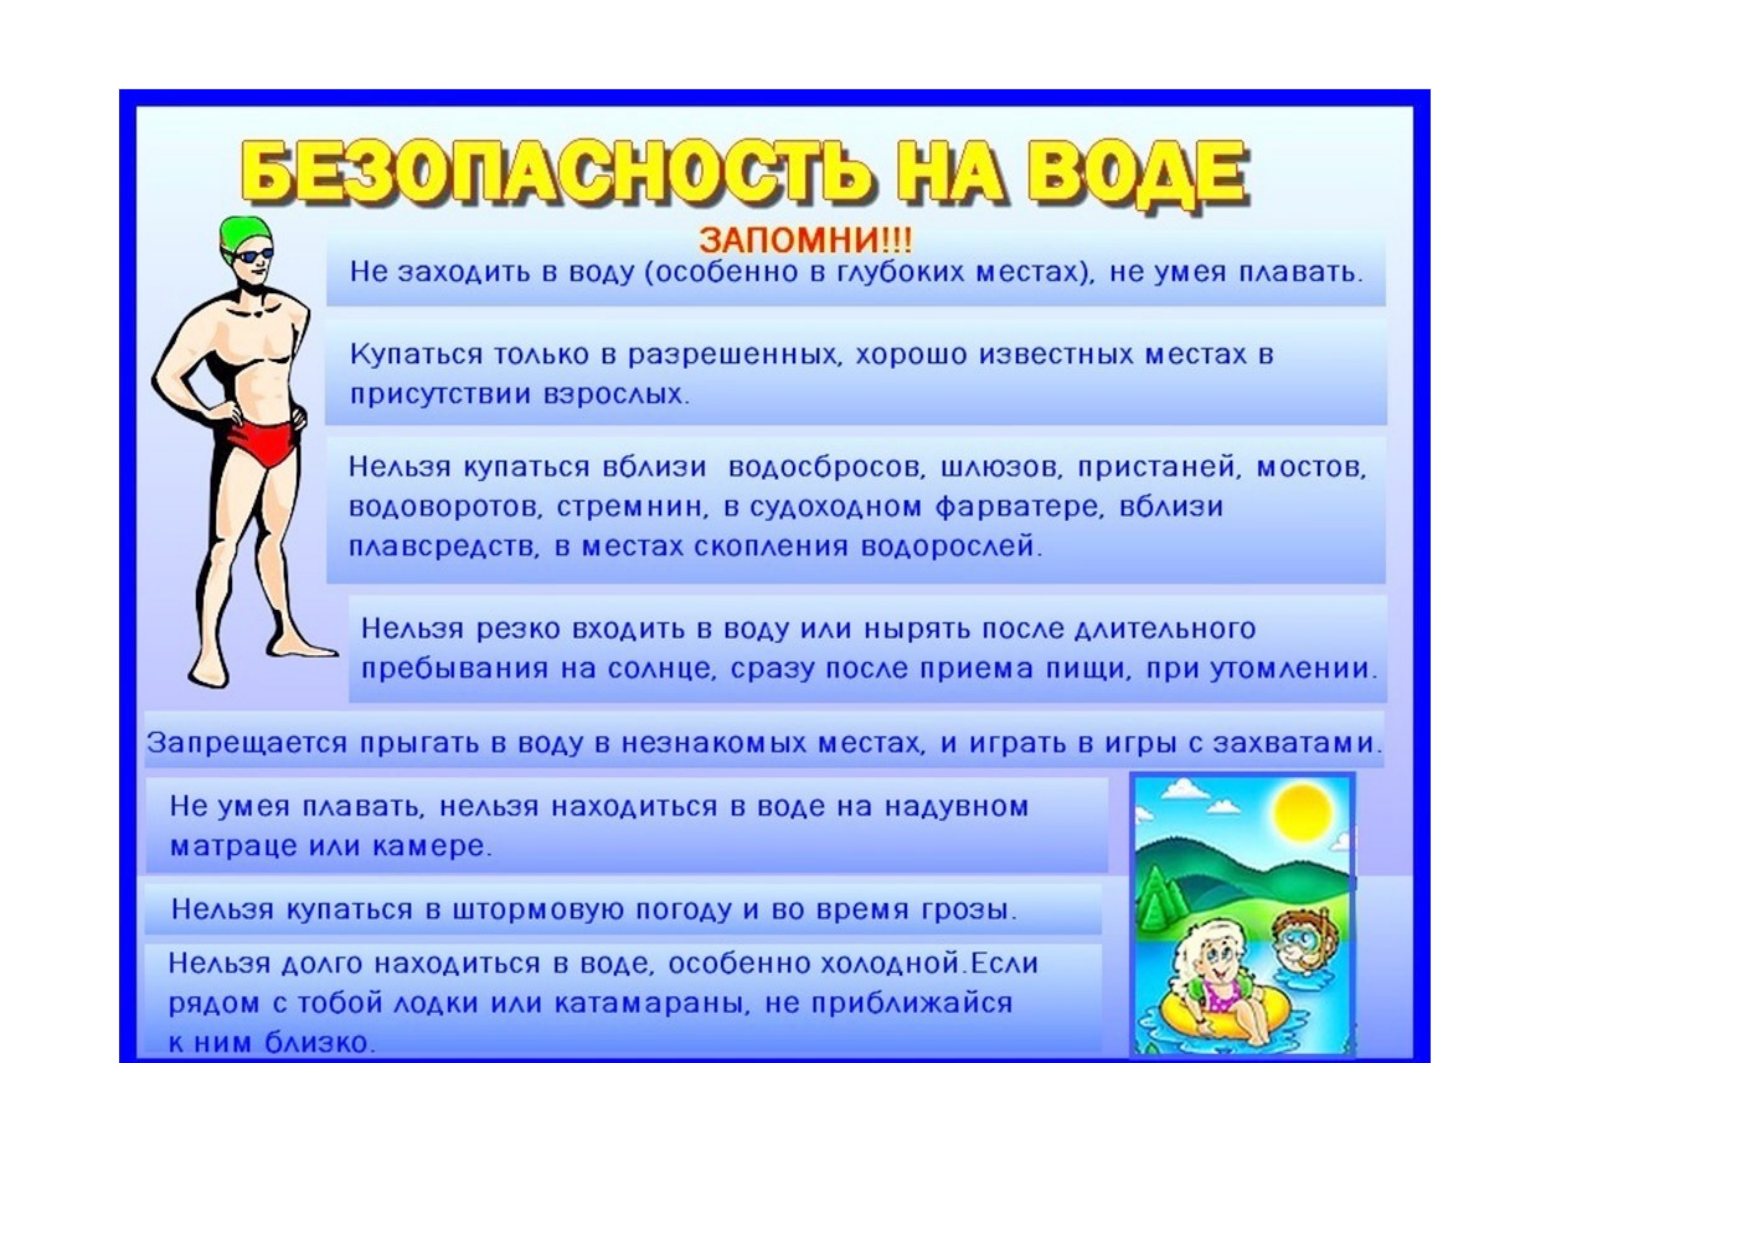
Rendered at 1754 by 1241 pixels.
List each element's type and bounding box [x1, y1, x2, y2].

picture [118, 88, 1432, 1063]
